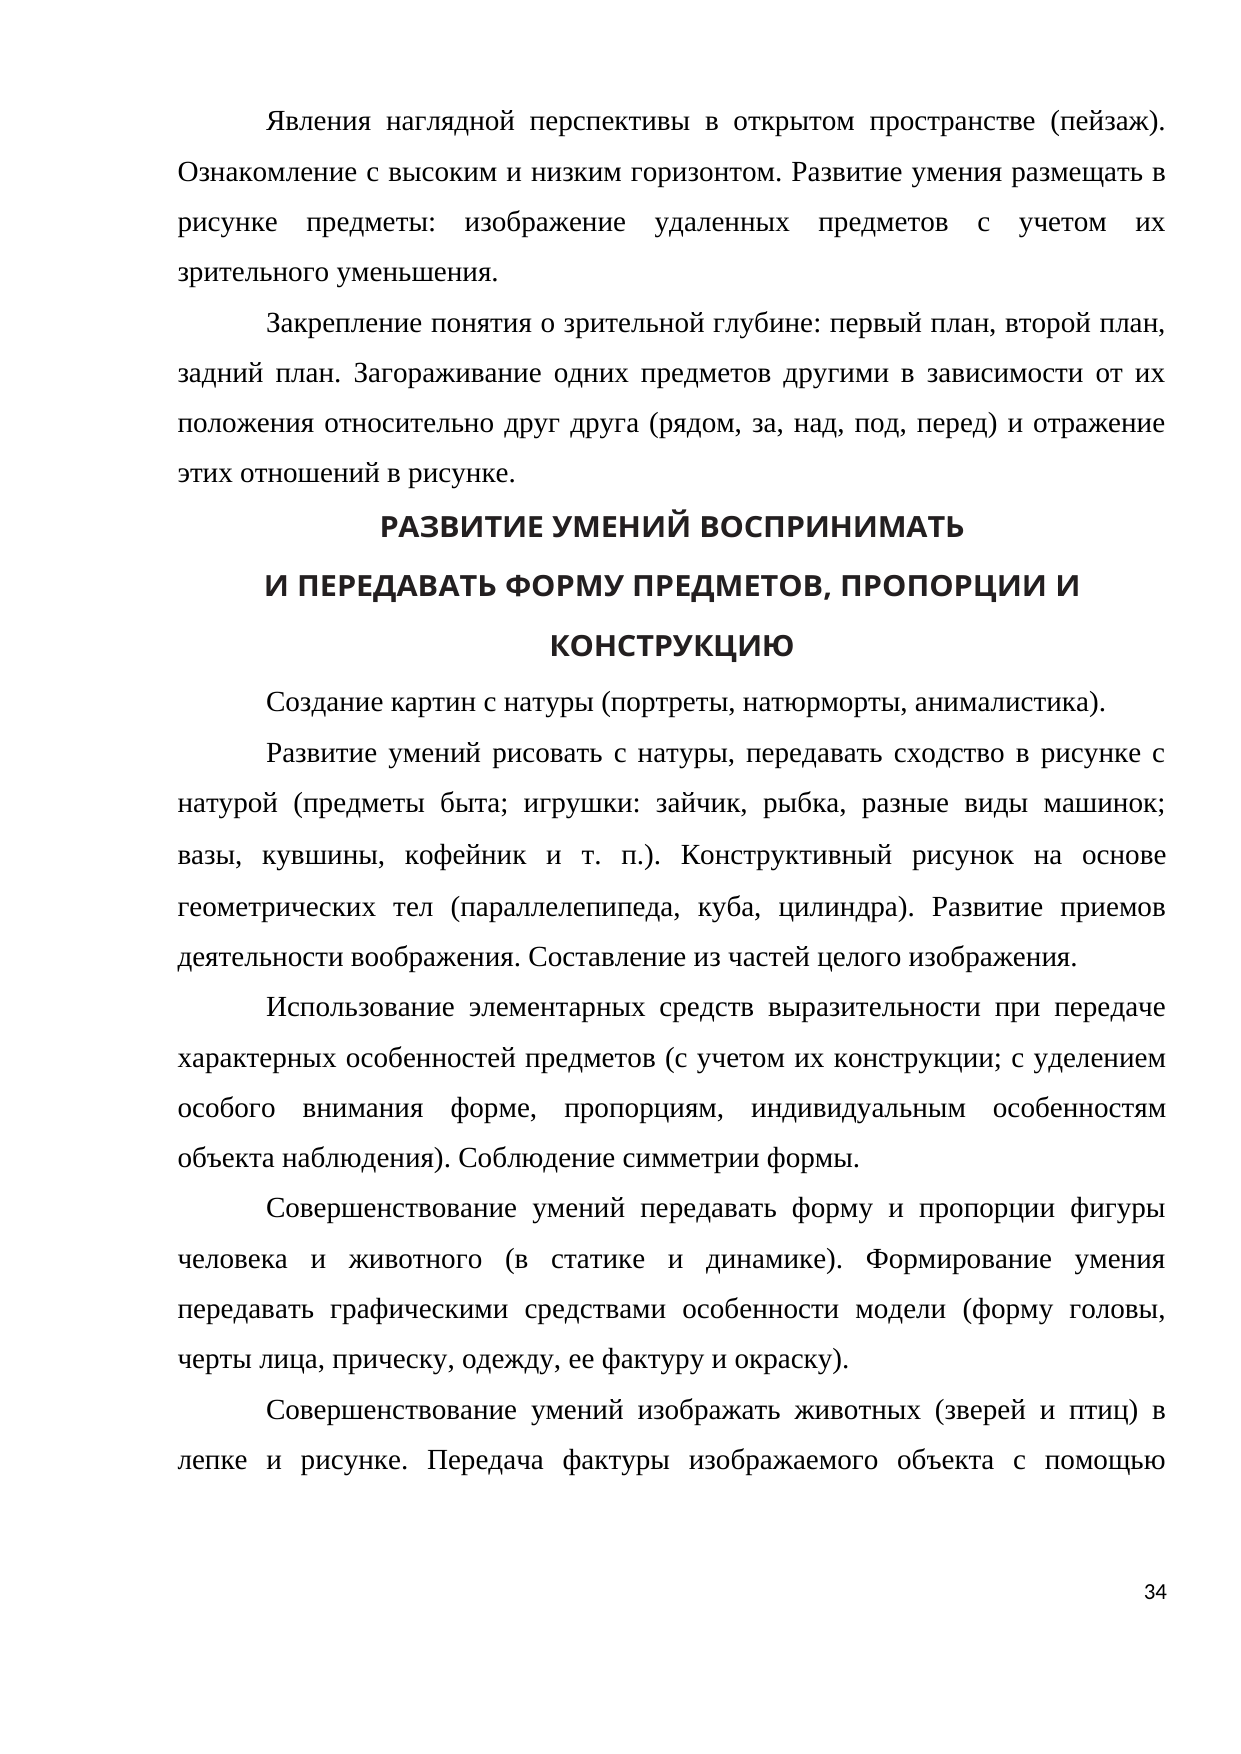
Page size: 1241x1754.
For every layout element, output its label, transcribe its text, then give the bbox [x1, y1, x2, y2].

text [177, 1392, 1167, 1476]
text Использование элементарных средств выразительности при передаче характерных особенностей предметов (с учетом их конструкции; с уделением особого внимания форме, пропорциям, индивидуальным особенностям объекта наблюдения). Соблюдение симметрии формы. [177, 989, 1167, 1174]
text и передавать форму предметов, пропорции и конструкцию [177, 565, 1167, 664]
text Явления наглядной перспективы в открытом пространстве (пейзаж). Ознакомление с высоким и низким горизонтом. Развитие умения размещать в рисунке предметы: изображение удаленных предметов с учетом их зрительного уменьшения. [177, 103, 1167, 288]
text Создание картин с натуры (портреты, натюрморты, анималистика). [177, 684, 1167, 718]
text Закрепление понятия о зрительной глубине: первый план, второй план, задний план. Загораживание одних предметов другими в зависимости от их положения относительно друг друга (рядом, за, над, под, перед) и отражение этих отношений в рисунке. [177, 305, 1167, 489]
text Развитие умений рисовать с натуры, передавать сходство в рисунке с натурой (предметы быта; игрушки: зайчик, рыбка, разные виды машинок; вазы, кувшины, кофейник и т. п.). Конструктивный рисунок на основе геометрических тел (параллелепипеда, куба, цилиндра). Развитие приемов деятельности воображения. Составление из частей целого изображения. [177, 735, 1167, 973]
text Совершенствование умений передавать форму и пропорции фигуры человека и животного (в статике и динамике). Формирование умения передавать графическими средствами особенности модели (форму головы, черты лица, прическу, одежду, ее фактуру и окраску). [177, 1191, 1167, 1375]
text Развитие умений воспринимать [177, 506, 1167, 546]
